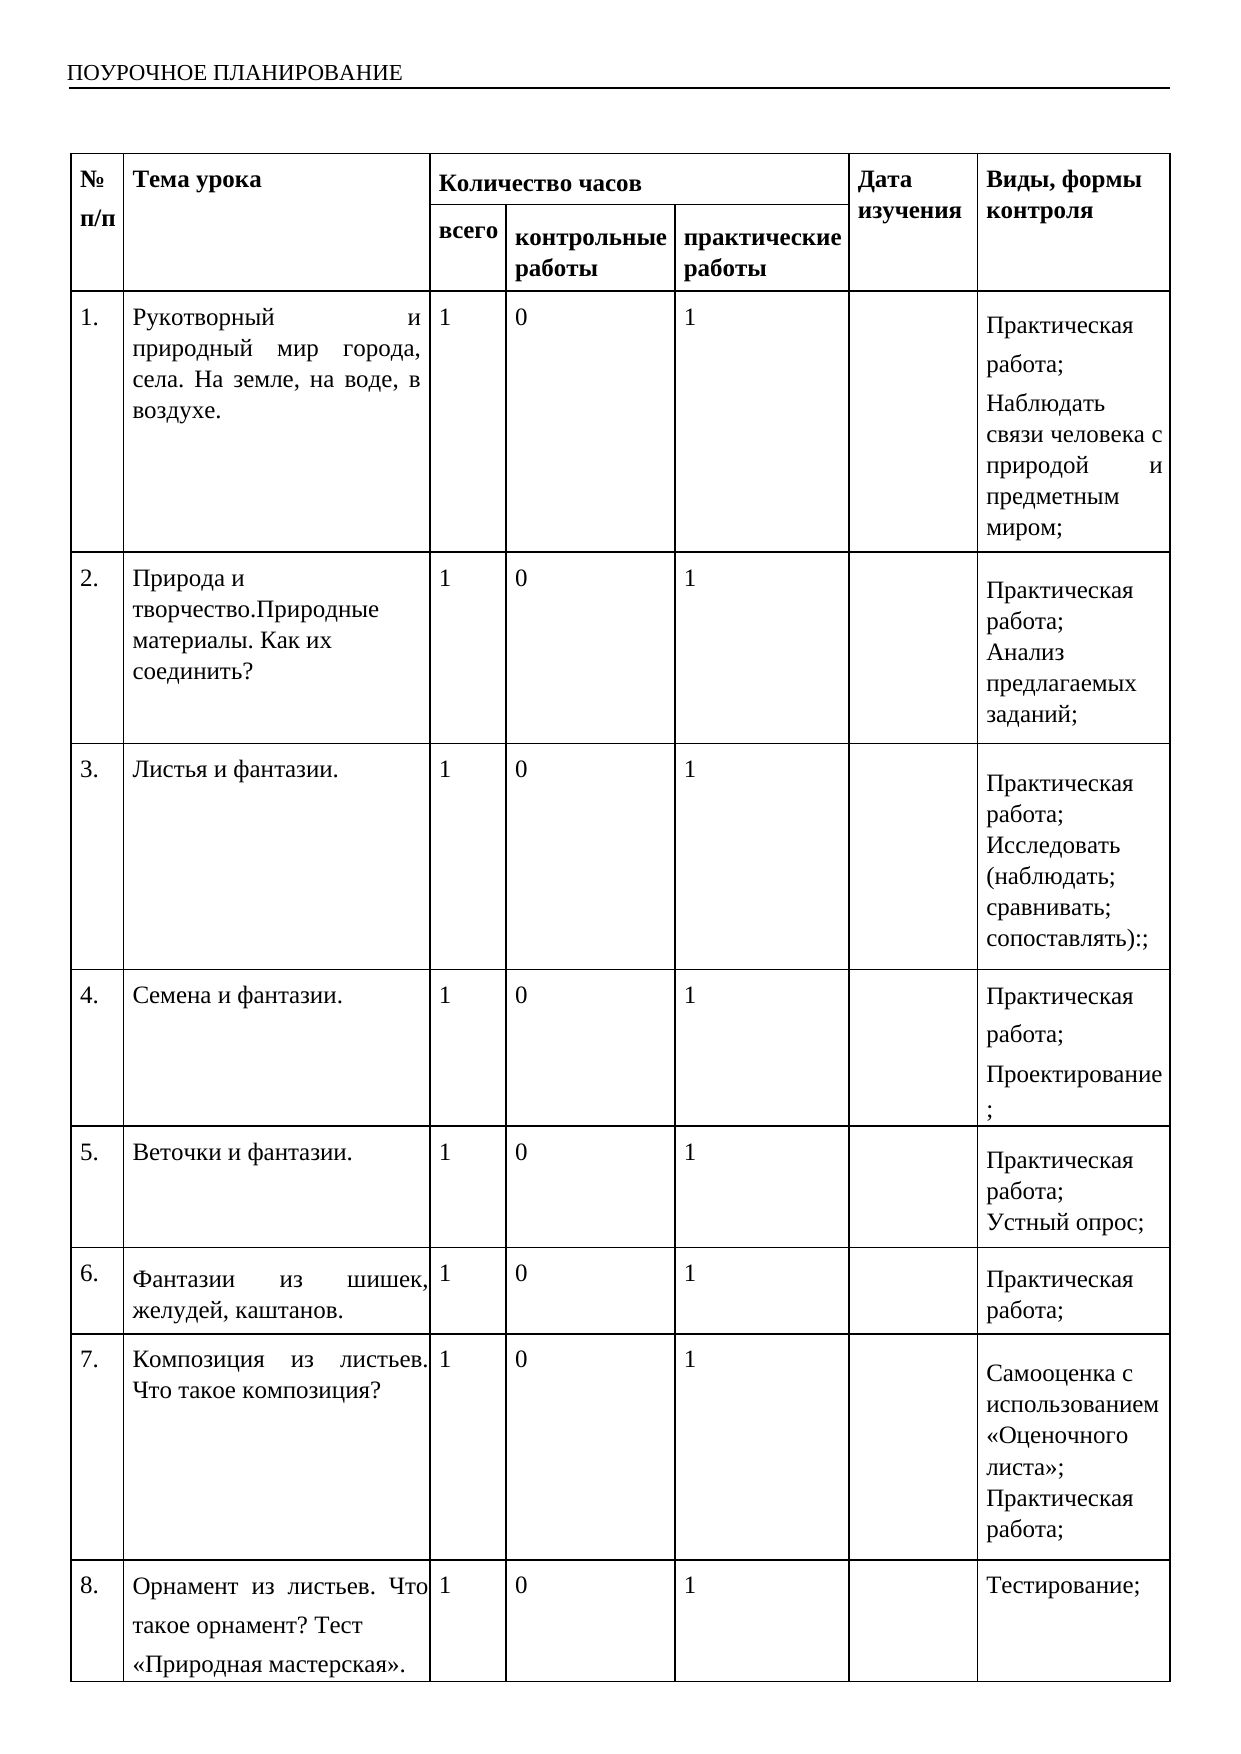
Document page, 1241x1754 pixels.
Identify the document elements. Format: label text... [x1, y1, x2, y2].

table_cell [850, 970, 977, 1125]
table_cell 1 [431, 1127, 505, 1246]
table_cell 1 [676, 1335, 848, 1559]
table_cell 6. [72, 1248, 123, 1333]
table_cell 1 [431, 1335, 505, 1559]
table_cell 0 [507, 1248, 674, 1333]
table_cell 1 [431, 1248, 505, 1333]
table_cell Тестирование; [978, 1561, 1169, 1681]
table_cell 1 [676, 1561, 848, 1681]
table_cell Листья и фантазии. [124, 744, 429, 969]
table_cell 1 [676, 1127, 848, 1246]
table_cell контрольные работы [507, 205, 674, 290]
table_cell 1 [676, 292, 848, 551]
table_cell 0 [507, 553, 674, 743]
table_cell Композиция из листьев. Что такое композиция? [124, 1335, 429, 1559]
table_cell 1 [431, 1561, 505, 1681]
table_cell Практическая работа; [978, 1248, 1169, 1333]
table_cell 8. [72, 1561, 123, 1681]
table_cell [850, 1561, 977, 1681]
table_cell 0 [507, 1561, 674, 1681]
table_cell Фантазии из шишек, желудей, каштанов. [124, 1248, 429, 1333]
table_cell 0 [507, 1335, 674, 1559]
table_header Дата изучения [850, 154, 977, 290]
table_cell 3. [72, 744, 123, 969]
table_cell 1. [72, 292, 123, 551]
table_cell 1 [676, 970, 848, 1125]
table_header Виды, формы контроля [978, 154, 1169, 290]
text ПОУРОЧНОЕ ПЛАНИРОВАНИЕ [67, 59, 1101, 85]
table_cell [850, 292, 977, 551]
table_cell 0 [507, 970, 674, 1125]
table_cell Практическая работа; Анализ предлагаемых заданий; [978, 553, 1169, 743]
table_cell 0 [507, 1127, 674, 1246]
table_cell 5. [72, 1127, 123, 1246]
table_cell Практическая работа; Устный опрос; [978, 1127, 1169, 1246]
table_cell всего [431, 205, 505, 290]
table_cell 1 [431, 970, 505, 1125]
table_cell Практическая работа; Исследовать (наблюдать; сравнивать; сопоставлять):; [978, 744, 1169, 969]
table_cell [850, 1248, 977, 1333]
table_cell Рукотворный и природный мир города, села. На земле, на воде, в воздухе. [124, 292, 429, 551]
table_cell [850, 553, 977, 743]
table_cell 1 [676, 553, 848, 743]
table_header Тема урока [124, 154, 429, 290]
table_cell [850, 1127, 977, 1246]
table_cell 4. [72, 970, 123, 1125]
table_cell Веточки и фантазии. [124, 1127, 429, 1246]
table_cell 7. [72, 1335, 123, 1559]
table_cell Семена и фантазии. [124, 970, 429, 1125]
table_cell [850, 1335, 977, 1559]
table_cell 0 [507, 744, 674, 969]
table_cell практические работы [676, 205, 848, 290]
table_cell 1 [431, 744, 505, 969]
table_cell Практическая работа; Проектирование ; [978, 970, 1169, 1125]
table_cell Практическая работа; Наблюдать связи человека с природой и предметным миром; [978, 292, 1169, 551]
table_cell Природа и творчество.Природные материалы. Как их соединить? [124, 553, 429, 743]
table_cell Самооценка с использованием «Оценочного листа»; Практическая работа; [978, 1335, 1169, 1559]
table_cell 1 [676, 1248, 848, 1333]
table_header Количество часов [431, 154, 848, 203]
table_cell 1 [676, 744, 848, 969]
table_cell [850, 744, 977, 969]
table_cell Орнамент из листьев. Что такое орнамент? Тест «Природная мастерская». [124, 1561, 429, 1681]
table_cell 1 [431, 292, 505, 551]
table_cell 0 [507, 292, 674, 551]
table_cell 1 [431, 553, 505, 743]
table_header № п/п [72, 154, 123, 290]
table_cell 2. [72, 553, 123, 743]
